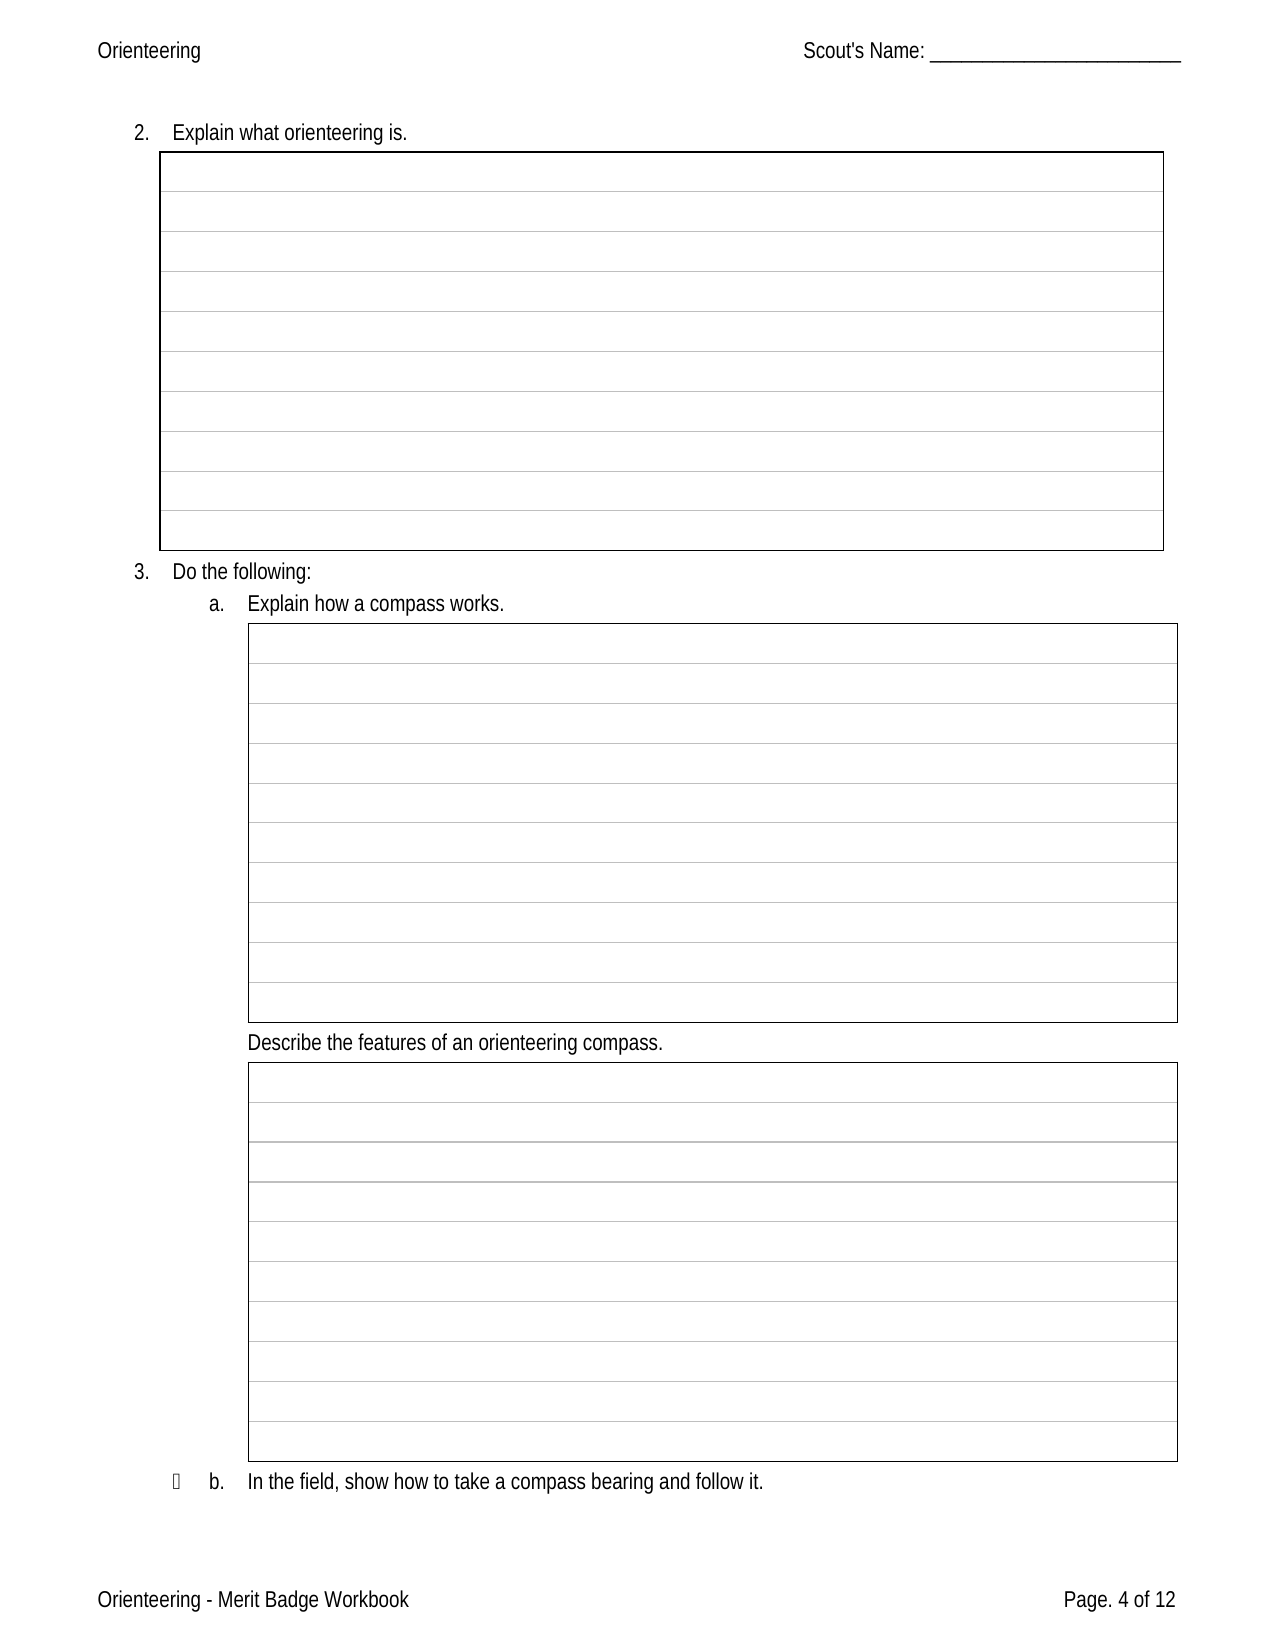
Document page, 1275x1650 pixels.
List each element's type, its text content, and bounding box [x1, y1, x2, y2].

table_header [249, 624, 1177, 663]
table_cell [249, 1143, 1177, 1181]
table_cell [249, 983, 1177, 1022]
table_cell [249, 863, 1177, 902]
text 3. Do the following: [97, 558, 1177, 584]
table_cell [249, 744, 1177, 782]
table_cell [249, 664, 1177, 703]
table_cell [249, 1262, 1177, 1301]
table_cell [161, 472, 1163, 510]
table_cell [249, 1302, 1177, 1341]
table_cell [161, 312, 1163, 351]
table_cell [249, 784, 1177, 822]
table_cell [249, 1222, 1177, 1261]
table_cell [249, 1422, 1177, 1461]
text Describe the features of an orienteering compass. [247, 1029, 1177, 1055]
table_cell [161, 392, 1163, 431]
table_cell [249, 823, 1177, 862]
table_cell [249, 1342, 1177, 1381]
table_cell [161, 352, 1163, 391]
table_cell [249, 1183, 1177, 1221]
table_header [249, 1063, 1177, 1102]
table_cell [161, 272, 1163, 311]
table_cell [161, 511, 1163, 550]
table_cell [249, 903, 1177, 942]
text 2. Explain what orienteering is. [97, 119, 1177, 145]
table_header [161, 153, 1163, 191]
table_cell [249, 704, 1177, 742]
table_cell [249, 943, 1177, 982]
text b. In the field, show how to take a compass bearing and follow it. [172, 1468, 1177, 1494]
table_cell [161, 232, 1163, 271]
table_cell [249, 1382, 1177, 1421]
text a. Explain how a compass works. [172, 590, 1177, 617]
table_cell [161, 192, 1163, 231]
table_cell [249, 1103, 1177, 1141]
table_cell [161, 432, 1163, 471]
